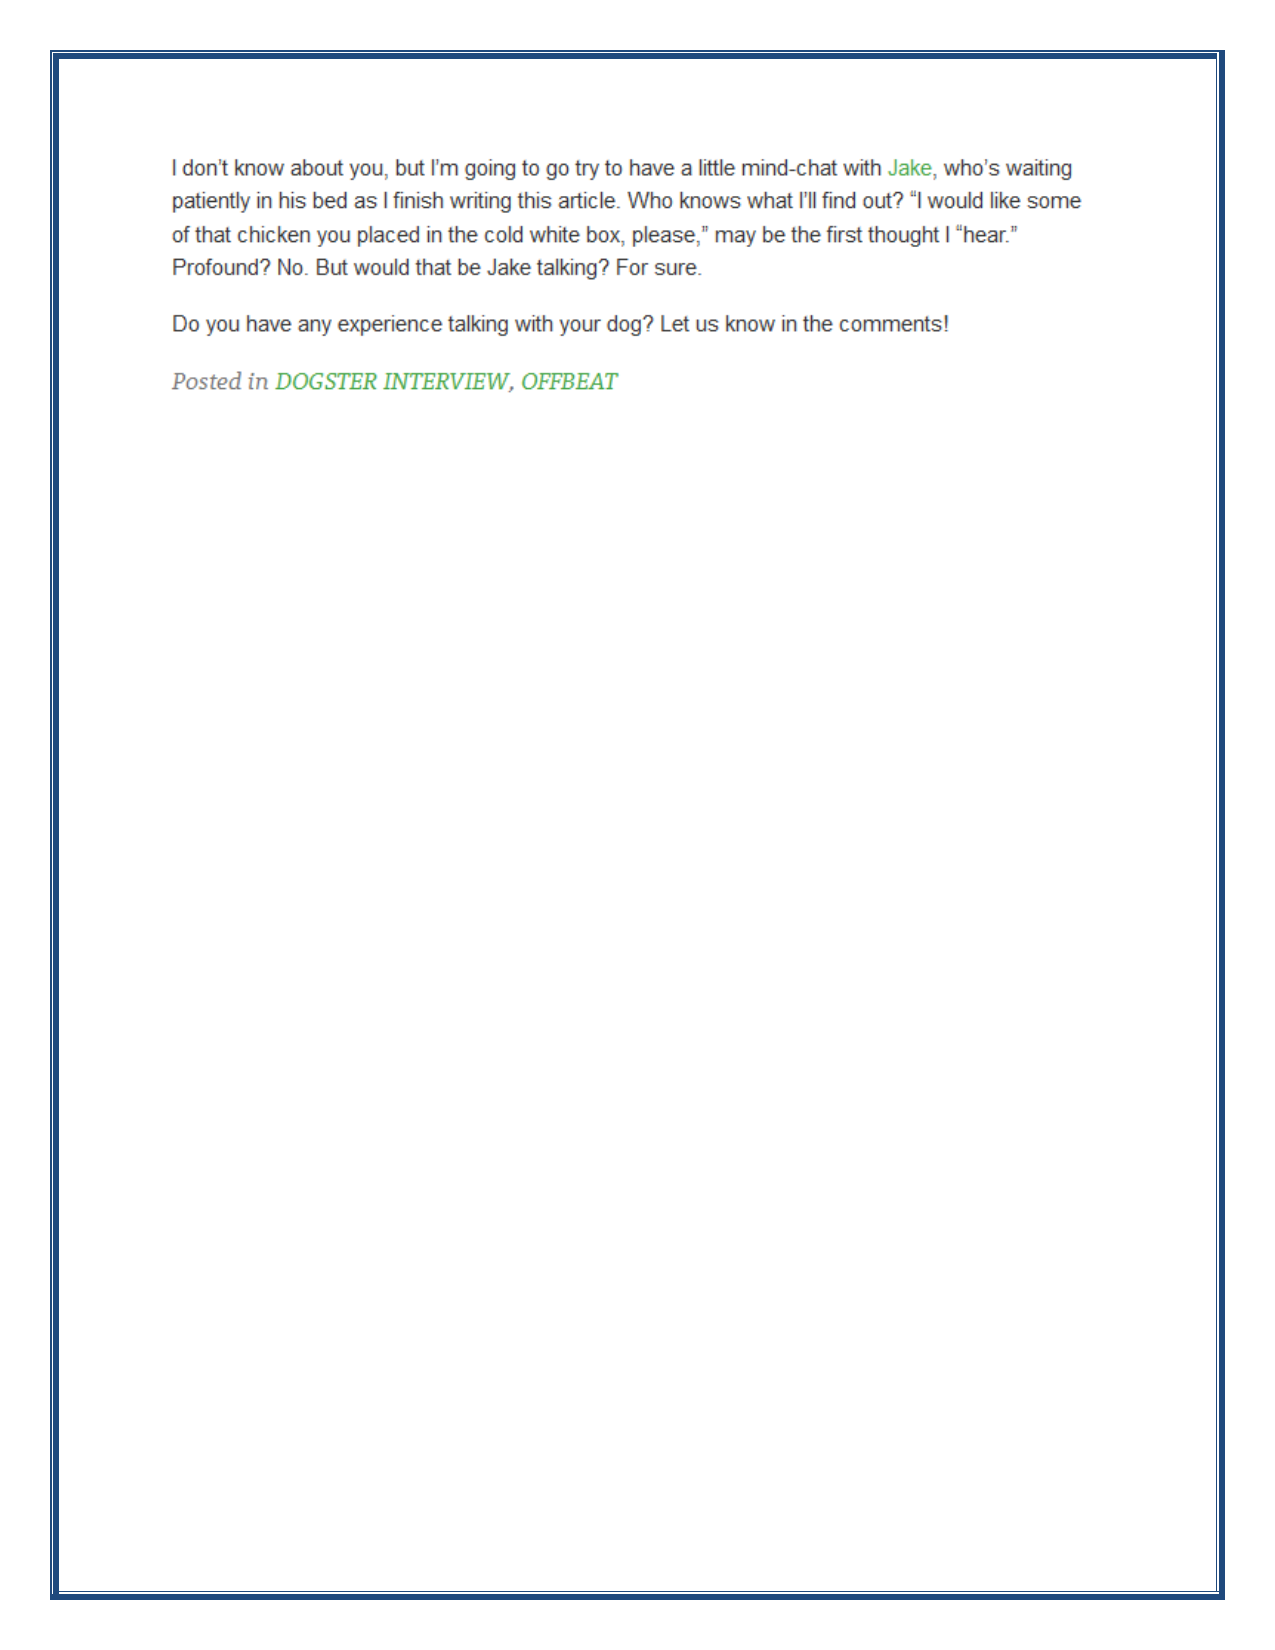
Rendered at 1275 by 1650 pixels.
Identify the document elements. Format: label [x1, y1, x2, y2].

picture [150, 150, 1125, 446]
